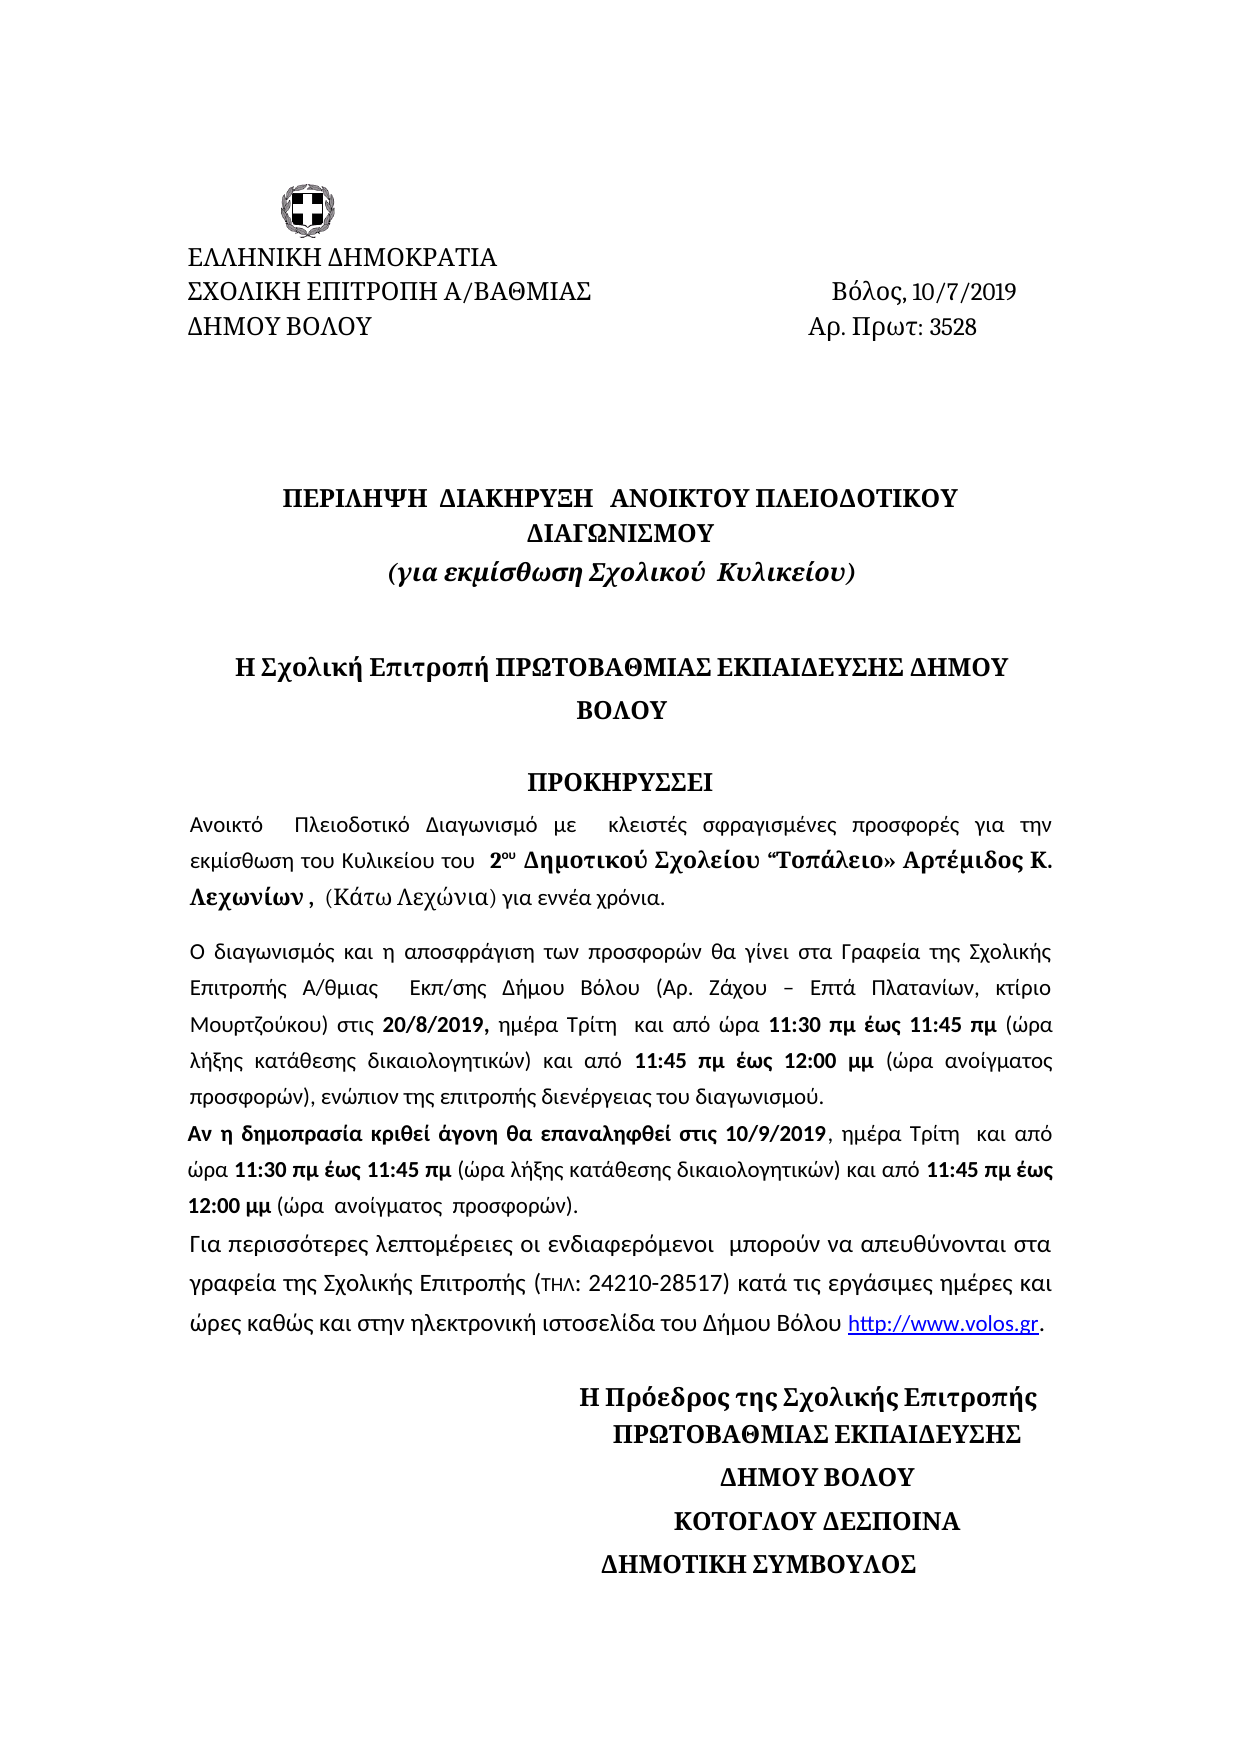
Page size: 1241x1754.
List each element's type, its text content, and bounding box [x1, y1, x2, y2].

text Ανοικτό Πλειοδοτικό Διαγωνισμό με κλειστές σφραγισμένες προσφορές για την εκμίσθωση του Κυλικείου του 2ου Δημοτικού Σχολείου “Τοπάλειο» Αρτέμιδος Κ. Λεχωνίων , (Κάτω Λεχώνια) για εννέα χρόνια. [189, 810, 1053, 911]
text ΔΗΜΟΤΙΚΗ ΣΥΜΒΟΥΛΟΣ [187, 1551, 1053, 1579]
text Αν η δημοπρασία κριθεί άγονη θα επαναληφθεί στις 10/9/2019, ημέρα Τρίτη και από ώρα 11:30 πμ έως 11:45 πμ (ώρα λήξης κατάθεσης δικαιολογητικών) και από 11:45 πμ έως 12:00 μμ (ώρα ανοίγματος προσφορών). [187, 1119, 1053, 1219]
text (για εκμίσθωση Σχολικού Κυλικείου) [191, 558, 1053, 587]
text ΚΟΤΟΓΛΟΥ ΔΕΣΠΟΙΝΑ [581, 1507, 1053, 1536]
text Η Πρόεδρος της Σχολικής Επιτροπής [189, 1384, 1053, 1413]
text Για περισσότερες λεπτομέρειες οι ενδιαφερόμενοι μπορούν να απευθύνονται στα γραφεία της Σχολικής Επιτροπής (τηλ: 24210-28517) κατά τις εργάσιμες ημέρες και ώρες καθώς και στην ηλεκτρονική ιστοσελίδα του Δήμου Βόλου http://www.volos.gr. [189, 1228, 1053, 1338]
text ΠΡΩΤΟΒΑΘΜΙΑΣ ΕΚΠΑΙΔΕΥΣΗΣ ΔΗΜΟΥ ΒΟΛΟΥ [581, 1421, 1053, 1493]
text ΠΕΡΙΛΗΨΗ ΔΙΑΚΗΡΥΞΗ ΑΝΟΙΚΤΟΥ ΠΛΕΙΟΔΟΤΙΚΟΥ ΔΙΑΓΩΝΙΣΜΟΥ [187, 485, 1053, 548]
text ΠΡΟΚΗΡΥΣΣΕΙ [187, 769, 1053, 798]
text ΕΛΛΗΝΙΚΗ ΔΗΜΟΚΡΑΤΙΑ [187, 244, 1053, 272]
text ΣΧΟΛΙΚΗ ΕΠΙΤΡΟΠΗ Α/ΒΑΘΜΙΑΣ Βόλος, 10/7/2019 [187, 278, 1053, 307]
text Ο διαγωνισμός και η αποσφράγιση των προσφορών θα γίνει στα Γραφεία της Σχολικής Επιτροπής Α/θμιας Εκπ/σης Δήμου Βόλου (Αρ. Ζάχου – Επτά Πλατανίων, κτίριο Μουρτζούκου) στις 20/8/2019, ημέρα Τρίτη και από ώρα 11:30 πμ έως 11:45 πμ (ώρα λήξης κατάθεσης δικαιολογητικών) και από 11:45 πμ έως 12:00 μμ (ώρα ανοίγματος προσφορών), ενώπιον της επιτροπής διενέργειας του διαγωνισμού. [189, 937, 1053, 1111]
text ΔΗΜΟΥ ΒΟΛΟΥ Αρ. Πρωτ: 3528 [187, 313, 1053, 341]
text Η Σχολική Επιτροπή ΠΡΩΤΟΒΑΘΜΙΑΣ ΕΚΠΑΙΔΕΥΣΗΣ ΔΗΜΟΥ ΒΟΛΟΥ [191, 654, 1053, 726]
